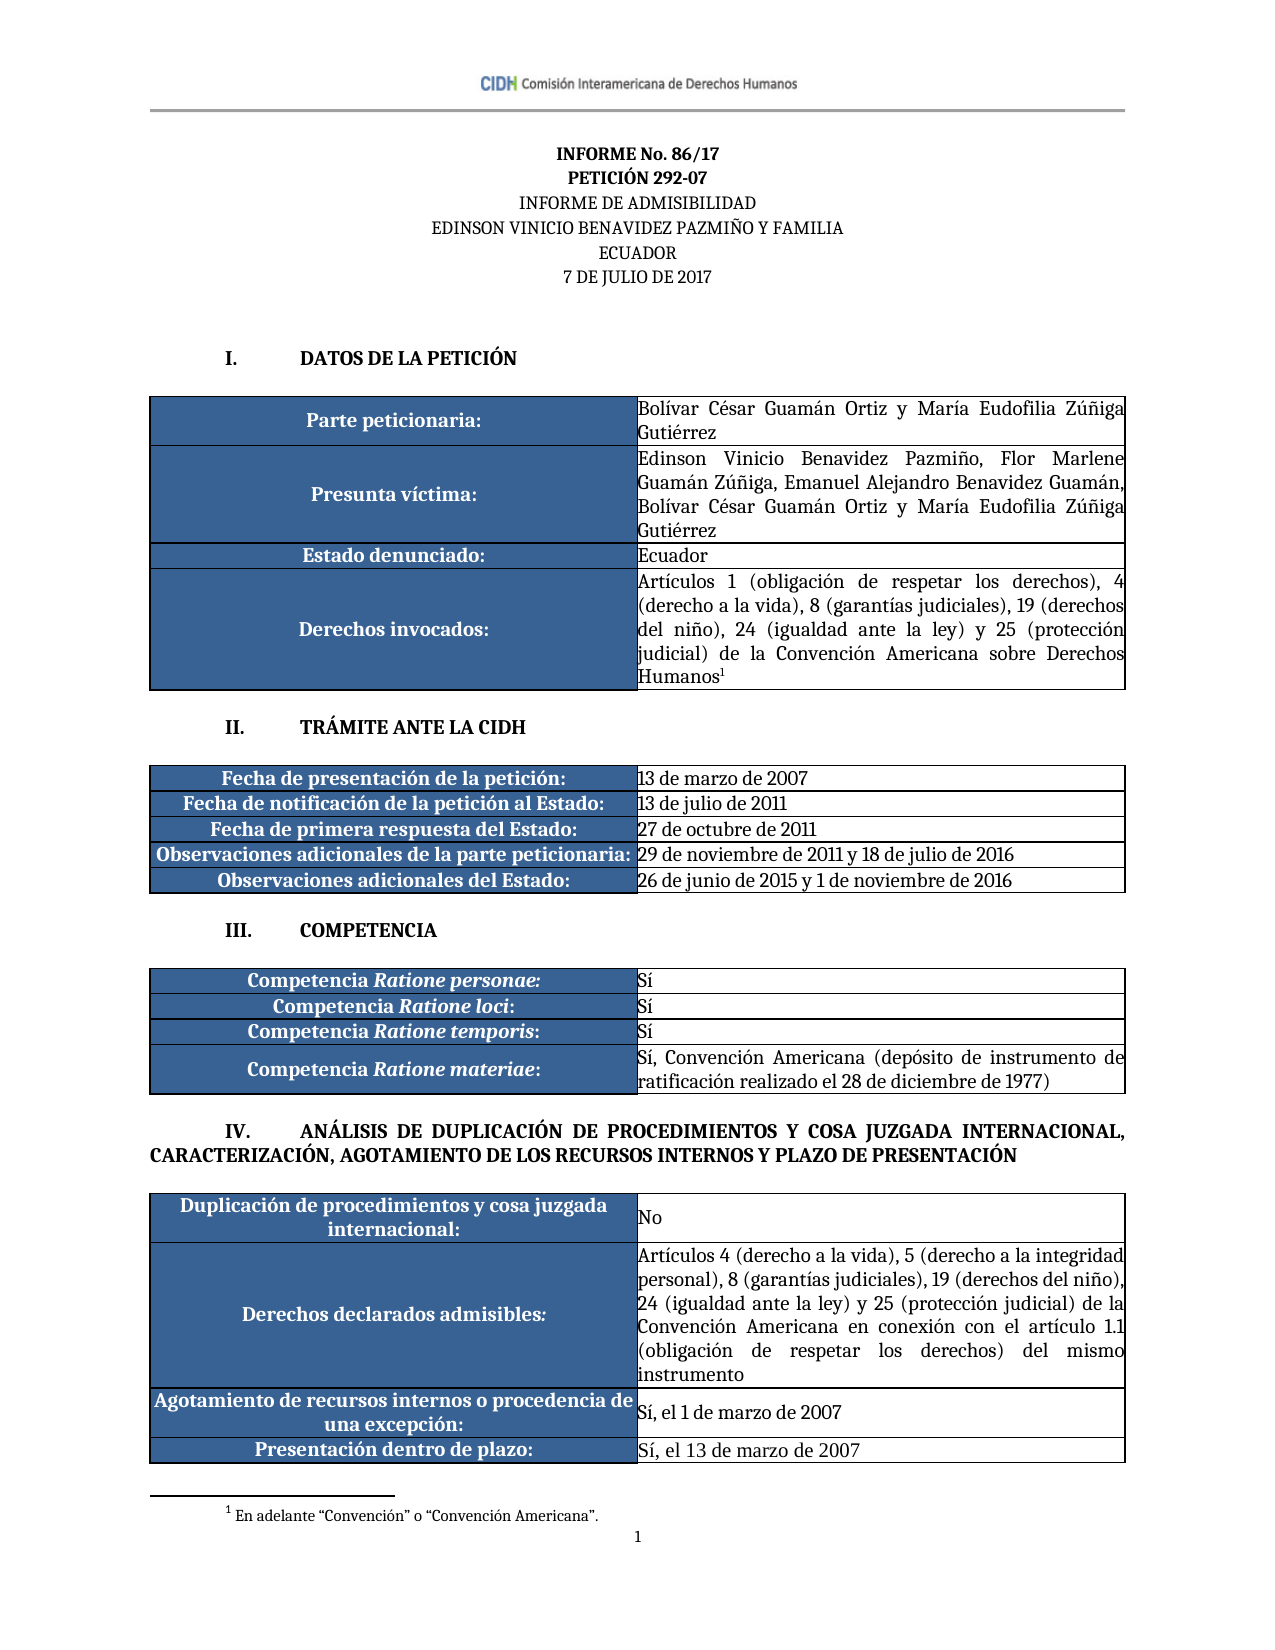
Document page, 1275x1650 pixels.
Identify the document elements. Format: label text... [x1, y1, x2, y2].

table_cell 26 de junio de 2015 y 1 de noviembre de 2016 [638, 868, 1124, 892]
table_cell Fecha de notificación de la petición al Estado: [151, 792, 637, 816]
table_cell Observaciones adicionales de la parte peticionaria: [151, 843, 637, 867]
table_cell Estado denunciado: [151, 544, 637, 568]
text PETICIÓN 292-07 [150, 168, 1125, 189]
table_cell 27 de octubre de 2011 [638, 817, 1124, 841]
table_cell Agotamiento de recursos internos o procedencia de una excepción: [151, 1389, 637, 1436]
table_cell Artículos 1 (obligación de respetar los derechos), 4 (derecho a la vida), 8 (garantías judiciales), 19 (derechos del niño), 24 (igualdad ante la ley) y 25 (protección judicial) de la Convención Americana sobre Derechos Humanos [638, 569, 1124, 689]
table_cell Edinson Vinicio Benavidez Pazmiño, Flor Marlene Guamán Zúñiga, Emanuel Alejandro Benavidez Guamán, Bolívar César Guamán Ortiz y María Eudofilia Zúñiga Gutiérrez [638, 446, 1124, 542]
table_header Competencia Ratione personae: [151, 969, 637, 993]
table_header No [638, 1194, 1124, 1242]
table_cell Ecuador [638, 544, 1124, 568]
text IV. ANÁLISIS DE DUPLICACIÓN DE PROCEDIMIENTOS Y COSA JUZGADA INTERNACIONAL, CARACTERIZACIÓN, AGOTAMIENTO DE LOS RECURSOS INTERNOS Y PLAZO DE PRESENTACIÓN [150, 1120, 1125, 1168]
text II. TRÁMITE ANTE LA CIDH [150, 716, 1125, 739]
text I. DATOS DE LA PETICIÓN [150, 347, 1125, 371]
table_cell Sí, el 13 de marzo de 2007 [638, 1438, 1124, 1462]
table_header 13 de marzo de 2007 [638, 766, 1124, 790]
text III. COMPETENCIA [150, 919, 1125, 943]
table_cell Sí, el 1 de marzo de 2007 [638, 1389, 1124, 1436]
table_cell Derechos declarados admisibles: [151, 1243, 637, 1387]
table_cell : [151, 446, 637, 542]
text 7 DE JULIO DE 2017 [150, 267, 1125, 289]
table_header Parte peticionaria: [151, 397, 637, 445]
table_cell Sí, Convención Americana (depósito de instrumento de ratificación realizado el 28 de diciembre de 1977) [638, 1045, 1124, 1093]
table_cell Sí [638, 994, 1124, 1018]
table_header Sí [638, 969, 1124, 993]
table_cell Competencia Ratione loci: [151, 994, 637, 1018]
table_header Bolívar César Guamán Ortiz y María Eudofilia Zúñiga Gutiérrez [638, 397, 1124, 445]
table_cell Presentación dentro de plazo: [151, 1438, 637, 1462]
table_header Fecha de presentación de la petición: [151, 766, 637, 790]
table_cell 29 de noviembre de 2011 y 18 de julio de 2016 [638, 843, 1124, 867]
table_cell Fecha de primera respuesta del Estado: [151, 817, 637, 841]
table_cell Derechos invocados: [151, 569, 637, 689]
table_cell Competencia Ratione temporis: [151, 1020, 637, 1044]
table_cell Competencia Ratione materiae: [151, 1045, 637, 1093]
table_cell Sí [638, 1020, 1124, 1044]
table_cell 13 de julio de 2011 [638, 792, 1124, 816]
text ECUADOR [150, 242, 1125, 264]
table_cell Artículos 4 (derecho a la vida), 5 (derecho a la integridad personal), 8 (garantías judiciales), 19 (derechos del niño), 24 (igualdad ante la ley) y 25 (protección judicial) de la Convención Americana en conexión con el artículo 1.1 (obligación de respetar los derechos) del mismo instrumento [638, 1243, 1124, 1387]
text EDINSON VINICIO BENAVIDEZ PAZMIÑO Y FAMILIA [150, 217, 1125, 239]
text INFORME DE ADMISIBILIDAD [150, 193, 1125, 214]
table_cell Observaciones adicionales del Estado: [151, 868, 637, 892]
table_header Duplicación de procedimientos y cosa juzgada internacional: [151, 1194, 637, 1242]
text INFORME No. 86/17 [150, 143, 1125, 165]
picture [475, 75, 800, 93]
